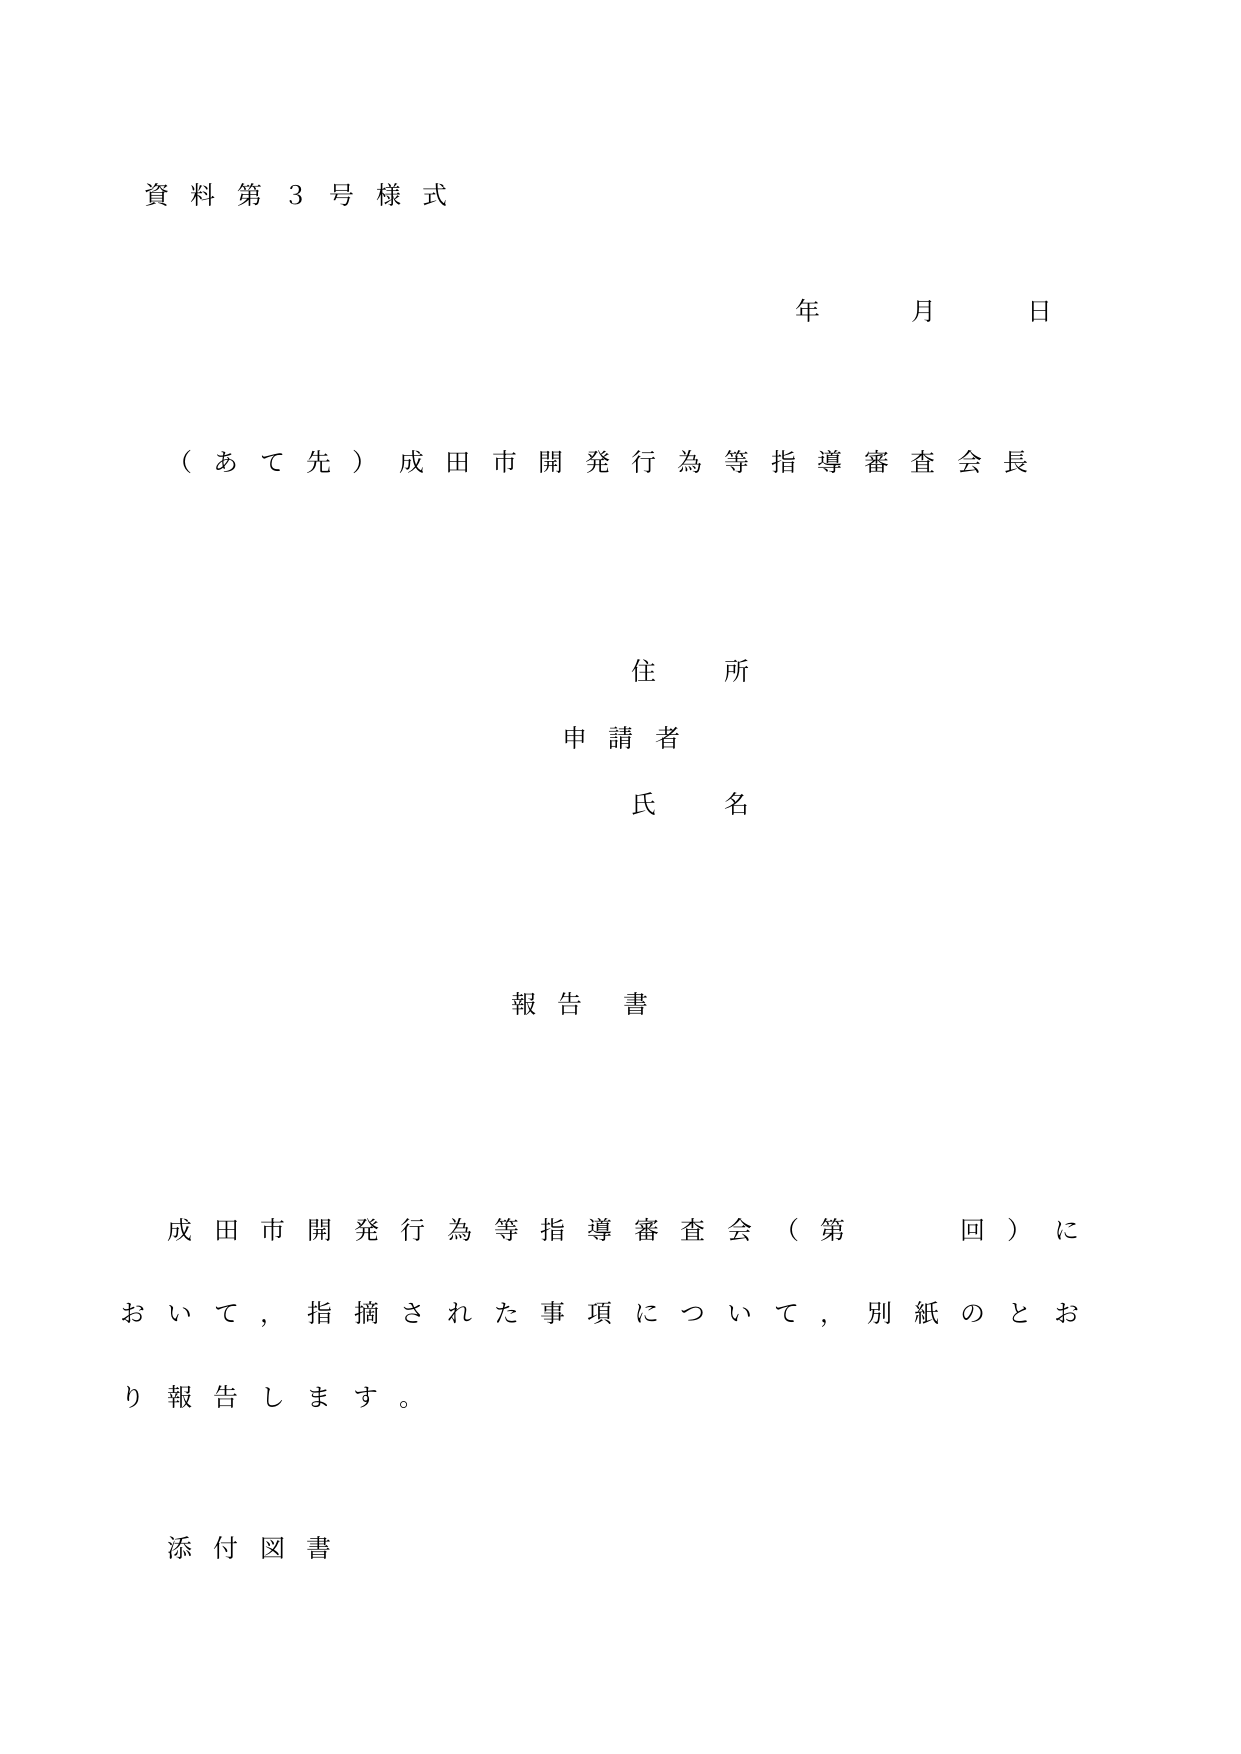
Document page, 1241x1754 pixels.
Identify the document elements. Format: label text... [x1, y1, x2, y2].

text 成田市開発行為等指導審査会（第 回）において，指摘された事項について，別紙のとおり報告します。 [121, 1196, 1101, 1429]
text 氏 名 [121, 770, 1119, 836]
text 年 月 日 [121, 277, 1073, 343]
text 住 所 [121, 636, 1032, 703]
text 申請者 [121, 703, 1032, 770]
text 資料第３号様式 [141, 160, 1119, 227]
text 添付図書 [121, 1513, 1119, 1579]
text 報告書 [121, 970, 1060, 1036]
text （あて先）成田市開発行為等指導審査会長 [121, 427, 1119, 494]
